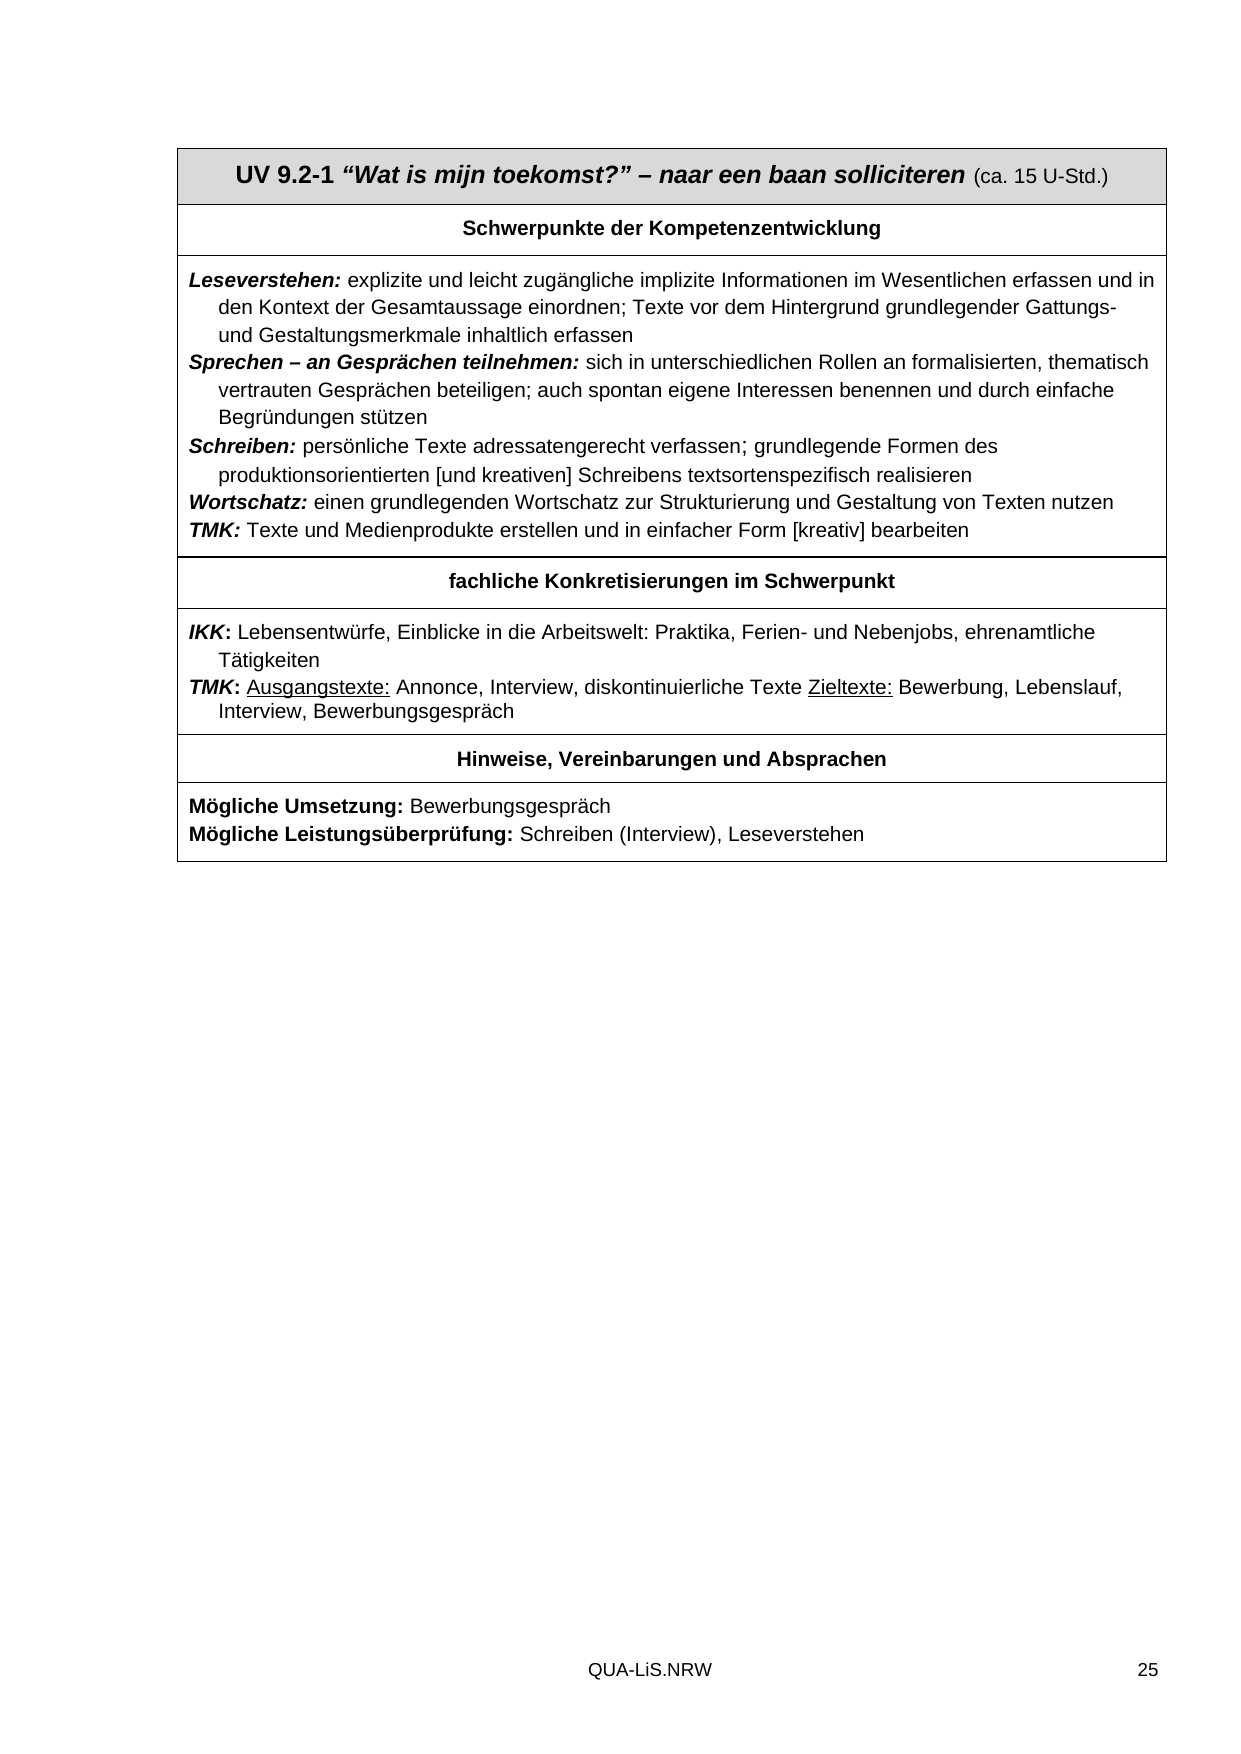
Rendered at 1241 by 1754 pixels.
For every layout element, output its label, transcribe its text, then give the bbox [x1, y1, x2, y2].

table_cell IKK: Lebensentwürfe, Einblicke in die Arbeitswelt: Praktika, Ferien- und Nebenjobs, ehrenamtliche Tätigkeiten TMK: Ausgangstexte: Annonce, Interview, diskontinuierliche Texte Zieltexte: Bewerbung, Lebenslauf, Interview, Bewerbungsgespräch [178, 609, 1166, 734]
table_header UV 9.2-1 “Wat is mijn toekomst?” – naar een baan solliciteren (ca. 15 U-Std.) [178, 149, 1166, 204]
table_cell Leseverstehen: explizite und leicht zugängliche implizite Informationen im Wesentlichen erfassen und in den Kontext der Gesamtaussage einordnen; Texte vor dem Hintergrund grundlegender Gattungs- und Gestaltungsmerkmale inhaltlich erfassen Sprechen – an Gesprächen teilnehmen: sich in unterschiedlichen Rollen an formalisierten, thematisch vertrauten Gesprächen beteiligen; auch spontan eigene Interessen benennen und durch einfache Begründungen stützen Schreiben: persönliche Texte adressatengerecht verfassen; grundlegende Formen des produktionsorientierten [und kreativen] Schreibens textsortenspezifisch realisieren Wortschatz: einen grundlegenden Wortschatz zur Strukturierung und Gestaltung von Texten nutzen TMK: Texte und Medienprodukte erstellen und in einfacher Form [kreativ] bearbeiten [178, 256, 1166, 556]
table_cell fachliche Konkretisierungen im Schwerpunkt [178, 558, 1166, 608]
table_cell Hinweise, Vereinbarungen und Absprachen [178, 735, 1166, 782]
table_cell Mögliche Umsetzung: Bewerbungsgespräch Mögliche Leistungsüberprüfung: Schreiben (Interview), Leseverstehen [178, 783, 1166, 861]
table_cell Schwerpunkte der Kompetenzentwicklung [178, 205, 1166, 255]
